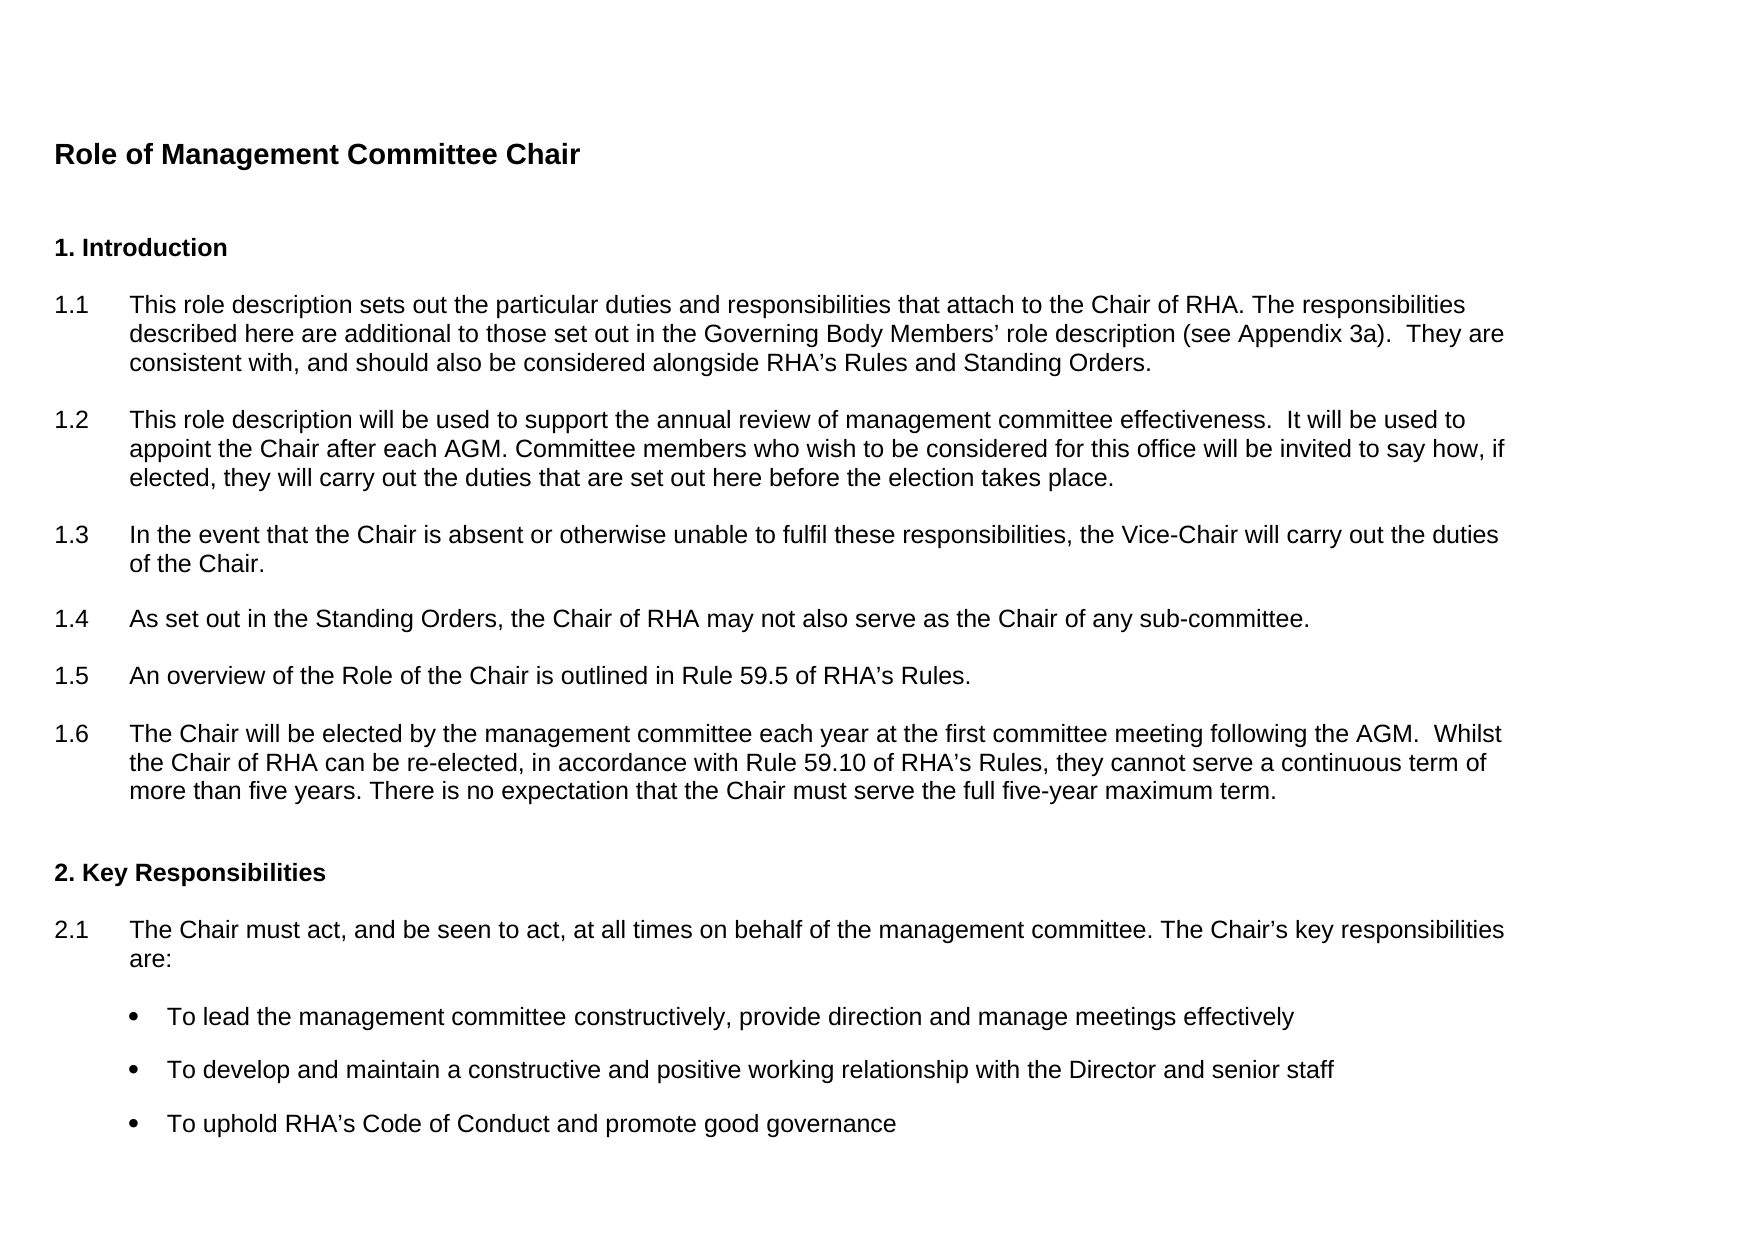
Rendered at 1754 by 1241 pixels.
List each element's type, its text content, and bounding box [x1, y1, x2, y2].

list To lead the management committee constructively, provide direction and manage meetings effectively [129, 1002, 1517, 1030]
list To uphold RHA’s Code of Conduct and promote good governance [129, 1109, 1517, 1138]
text 1.1 This role description sets out the particular duties and responsibilities that attach to the Chair of RHA. The responsibilities described here are additional to those set out in the Governing Body Members’ role description (see Appendix 3a). They are consistent with, and should also be considered alongside RHA’s Rules and Standing Orders. [54, 290, 1517, 376]
text 2.1 The Chair must act, and be seen to act, at all times on behalf of the management committee. The Chair’s key responsibilities are: [54, 915, 1517, 973]
list To develop and maintain a constructive and positive working relationship with the Director and senior staff [129, 1056, 1517, 1084]
text 1.4 As set out in the Standing Orders, the Chair of RHA may not also serve as the Chair of any sub-committee. [54, 604, 1517, 633]
text 1. Introduction [54, 232, 1517, 261]
text Role of Management Committee Chair [54, 137, 1517, 170]
text 1.3 In the event that the Chair is absent or otherwise unable to fulfil these responsibilities, the Vice-Chair will carry out the duties of the Chair. [54, 520, 1517, 577]
text 1.2 This role description will be used to support the annual review of management committee effectiveness. It will be used to appoint the Chair after each AGM. Committee members who wish to be considered for this office will be invited to say how, if elected, they will carry out the duties that are set out here before the election takes place. [54, 405, 1517, 491]
text 2. Key Responsibilities [54, 858, 1517, 887]
text 1.5 An overview of the Role of the Chair is outlined in Rule 59.5 of RHA’s Rules. [54, 661, 1517, 690]
text 1.6 The Chair will be elected by the management committee each year at the first committee meeting following the AGM. Whilst the Chair of RHA can be re-elected, in accordance with Rule 59.10 of RHA’s Rules, they cannot serve a continuous term of more than five years. There is no expectation that the Chair must serve the full five-year maximum term. [54, 719, 1517, 805]
